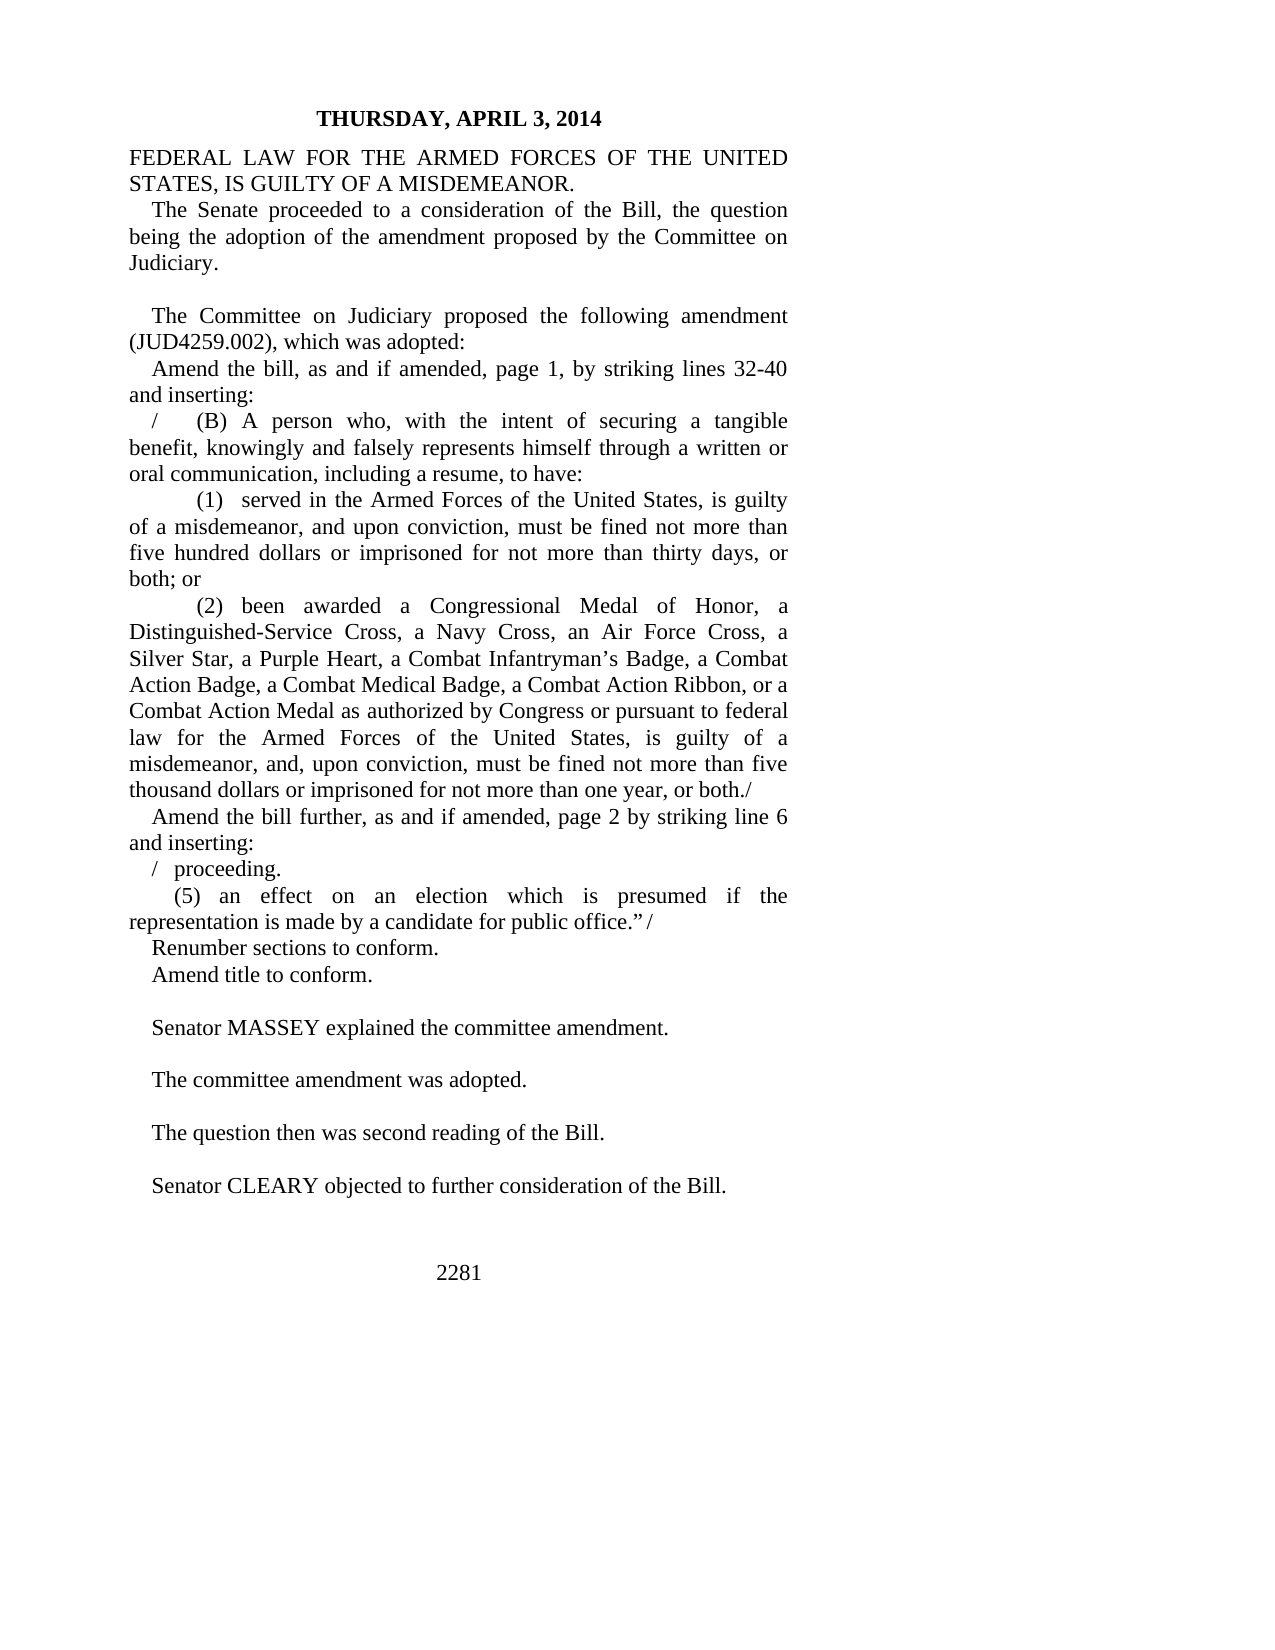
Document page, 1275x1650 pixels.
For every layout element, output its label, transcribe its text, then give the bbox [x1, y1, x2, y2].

text The Senate proceeded to a consideration of the Bill, the question being the adoption of the amendment proposed by the Committee on Judiciary. [129, 197, 789, 276]
text The question then was second reading of the Bill. [129, 1119, 789, 1145]
text Amend the bill further, as and if amended, page 2 by striking line 6 and inserting: [129, 803, 789, 855]
text Renumber sections to conform. [129, 934, 789, 961]
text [129, 144, 789, 197]
text / (B) A person who, with the intent of securing a tangible benefit, knowingly and falsely represents himself through a written or oral communication, including a resume, to have: [129, 407, 789, 486]
text The committee amendment was adopted. [129, 1066, 789, 1093]
text (2) been awarded a Congressional Medal of Honor, a Distinguished-Service Cross, a Navy Cross, an Air Force Cross, a Silver Star, a Purple Heart, a Combat Infantryman’s Badge, a Combat Action Badge, a Combat Medical Badge, a Combat Action Ribbon, or a Combat Action Medal as authorized by Congress or pursuant to federal law for the Armed Forces of the United States, is guilty of a misdemeanor, and, upon conviction, must be fined not more than five thousand dollars or imprisoned for not more than one year, or both./ [129, 592, 789, 803]
text / proceeding. [129, 855, 789, 882]
text Amend title to conform. [129, 961, 789, 987]
text (1) served in the Armed Forces of the United States, is guilty of a misdemeanor, and upon conviction, must be fined not more than five hundred dollars or imprisoned for not more than thirty days, or both; or [129, 486, 789, 592]
text The Committee on Judiciary proposed the following amendment (JUD4259.002), which was adopted: [129, 302, 789, 355]
text (5) an effect on an election which is presumed if the representation is made by a candidate for public office.” / [129, 882, 789, 934]
text Senator CLEARY objected to further consideration of the Bill. [129, 1172, 789, 1198]
text Senator MASSEY explained the committee amendment. [129, 1013, 789, 1040]
text Amend the bill, as and if amended, page 1, by striking lines 32-40 and inserting: [129, 355, 789, 407]
